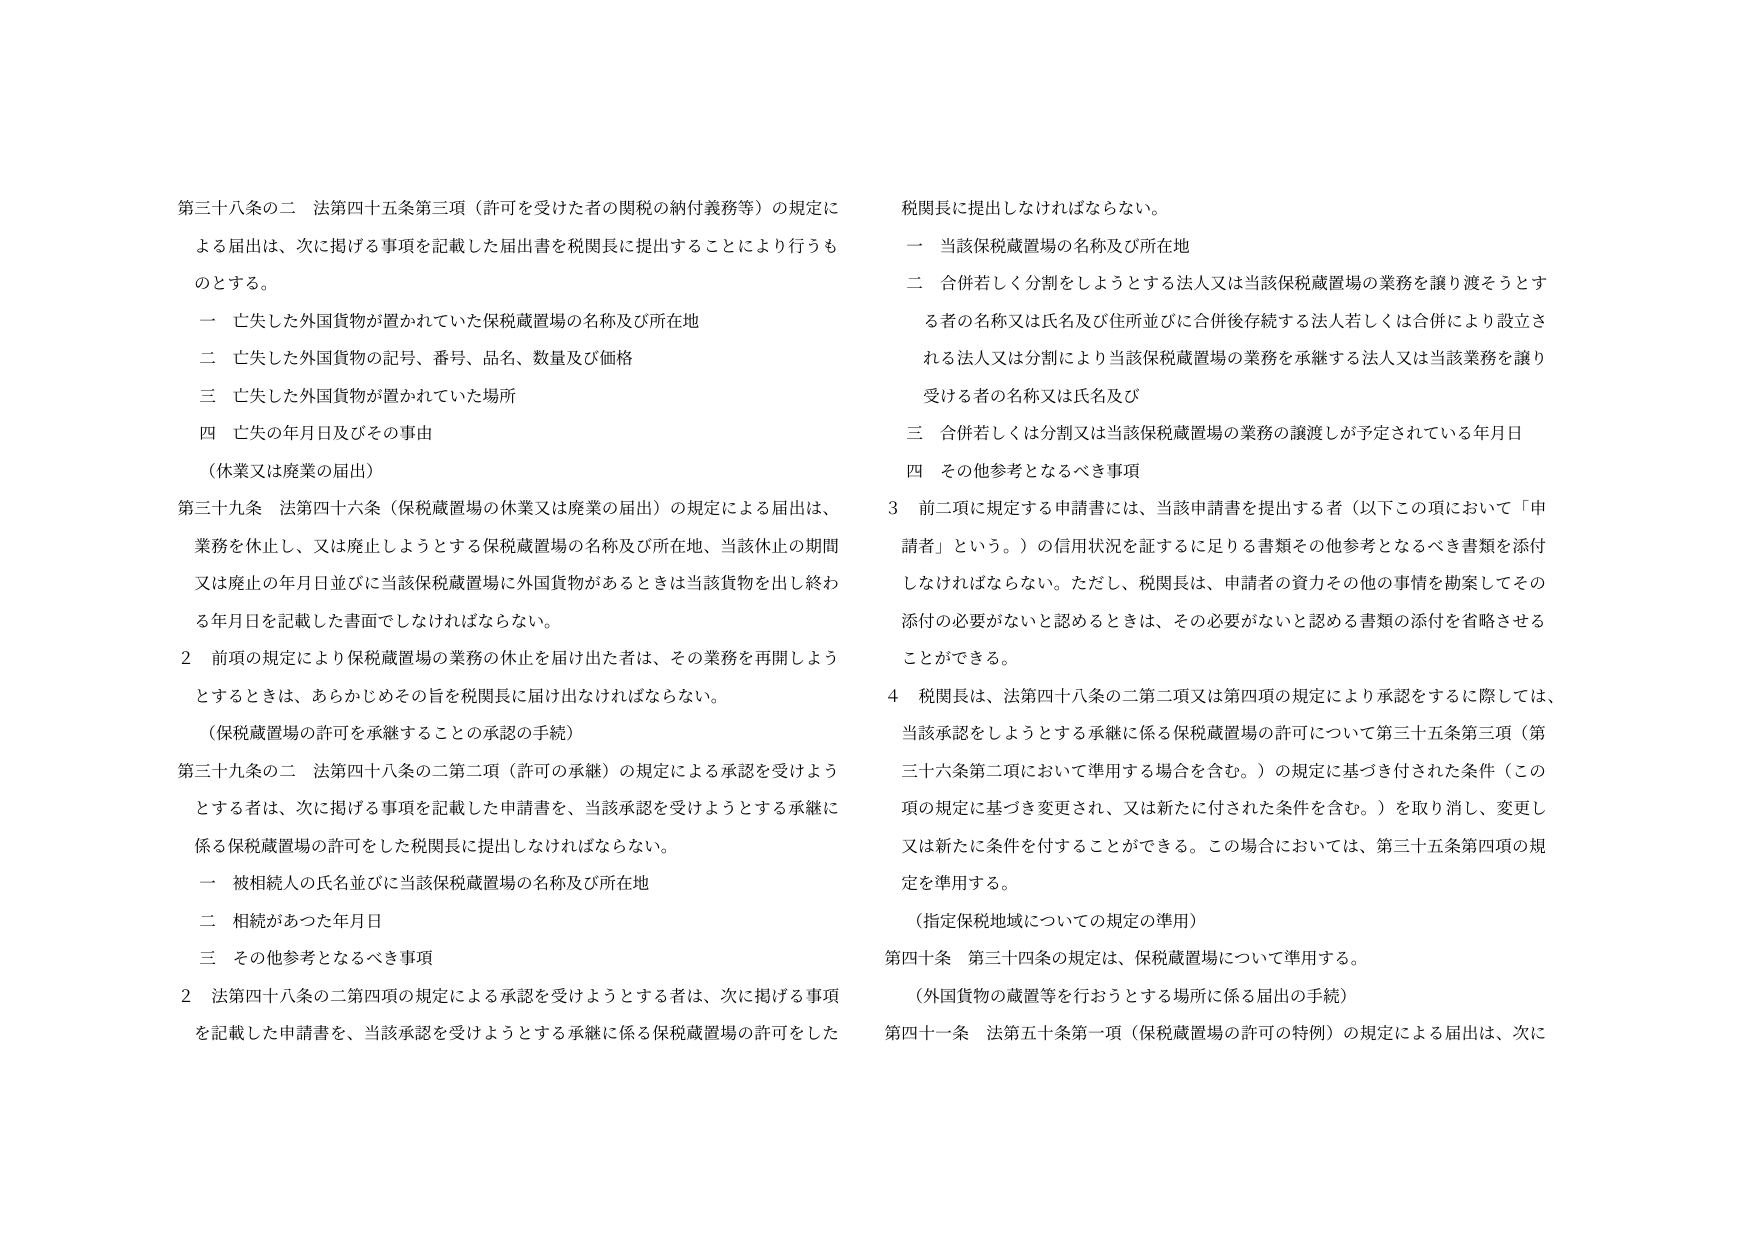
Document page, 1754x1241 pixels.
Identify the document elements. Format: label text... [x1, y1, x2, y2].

text （休業又は廃業の届出） [199, 451, 840, 489]
text 二 合併若しく分割をしようとする法人又は当該保税蔵置場の業務を譲り渡そうとする者の名称又は氏名及び住所並びに合併後存続する法人若しくは合併により設立される法人又は分割により当該保税蔵置場の業務を承継する法人又は当該業務を譲り受ける者の名称又は氏名及び [906, 264, 1547, 414]
text （指定保税地域についての規定の準用） [906, 901, 1547, 939]
text 第三十九条 法第四十六条（保税蔵置場の休業又は廃業の届出）の規定による届出は、業務を休止し、又は廃止しようとする保税蔵置場の名称及び所在地、当該休止の期間又は廃止の年月日並びに当該保税蔵置場に外国貨物があるときは当該貨物を出し終わる年月日を記載した書面でしなければならない。 [177, 489, 840, 639]
text 二 相続があつた年月日 [199, 901, 840, 939]
text ２ 法第四十八条の二第四項の規定による承認を受けようとする者は、次に掲げる事項を記載した申請書を、当該承認を受けようとする承継に係る保税蔵置場の許可をした税関長に提出しなければならない。 [884, 189, 1547, 226]
text 四 亡失の年月日及びその事由 [199, 414, 840, 451]
text 三 その他参考となるべき事項 [199, 939, 840, 976]
text 第三十九条の二 法第四十八条の二第二項（許可の承継）の規定による承認を受けようとする者は、次に掲げる事項を記載した申請書を、当該承認を受けようとする承継に係る保税蔵置場の許可をした税関長に提出しなければならない。 [177, 751, 840, 864]
text 二 亡失した外国貨物の記号、番号、品名、数量及び価格 [199, 339, 840, 376]
text 三 合併若しくは分割又は当該保税蔵置場の業務の譲渡しが予定されている年月日 [906, 414, 1547, 451]
text 一 被相続人の氏名並びに当該保税蔵置場の名称及び所在地 [199, 864, 840, 901]
text （保税蔵置場の許可を承継することの承認の手続） [199, 714, 840, 751]
text （外国貨物の蔵置等を行おうとする場所に係る届出の手続） [906, 976, 1547, 1014]
text ３ 前二項に規定する申請書には、当該申請書を提出する者（以下この項において「申請者」という。）の信用状況を証するに足りる書類その他参考となるべき書類を添付しなければならない。ただし、税関長は、申請者の資力その他の事情を勘案してその添付の必要がないと認めるときは、その必要がないと認める書類の添付を省略させることができる。 [884, 489, 1547, 676]
text 第三十八条の二 法第四十五条第三項（許可を受けた者の関税の納付義務等）の規定による届出は、次に掲げる事項を記載した届出書を税関長に提出することにより行うものとする。 [177, 189, 840, 301]
text 一 亡失した外国貨物が置かれていた保税蔵置場の名称及び所在地 [199, 301, 840, 339]
text 四 その他参考となるべき事項 [906, 451, 1547, 489]
text 第四十一条 法第五十条第一項（保税蔵置場の許可の特例）の規定による届出は、次に掲げる事項を記載した届出書を税関長に提出することにより行うものとする。 [884, 1014, 1547, 1051]
text ４ 税関長は、法第四十八条の二第二項又は第四項の規定により承認をするに際しては、当該承認をしようとする承継に係る保税蔵置場の許可について第三十五条第三項（第三十六条第二項において準用する場合を含む。）の規定に基づき付された条件（この項の規定に基づき変更され、又は新たに付された条件を含む。）を取り消し、変更し、又は新たに条件を付することができる。この場合においては、第三十五条第四項の規定を準用する。 [884, 676, 1547, 901]
text 一 当該保税蔵置場の名称及び所在地 [906, 226, 1547, 264]
text ２ 前項の規定により保税蔵置場の業務の休止を届け出た者は、その業務を再開しようとするときは、あらかじめその旨を税関長に届け出なければならない。 [177, 639, 840, 714]
text 三 亡失した外国貨物が置かれていた場所 [199, 376, 840, 414]
text 第四十条 第三十四条の規定は、保税蔵置場について準用する。 [884, 939, 1547, 976]
text ２ 法第四十八条の二第四項の規定による承認を受けようとする者は、次に掲げる事項を記載した申請書を、当該承認を受けようとする承継に係る保税蔵置場の許可をした税関長に提出しなければならない。 [177, 976, 840, 1051]
